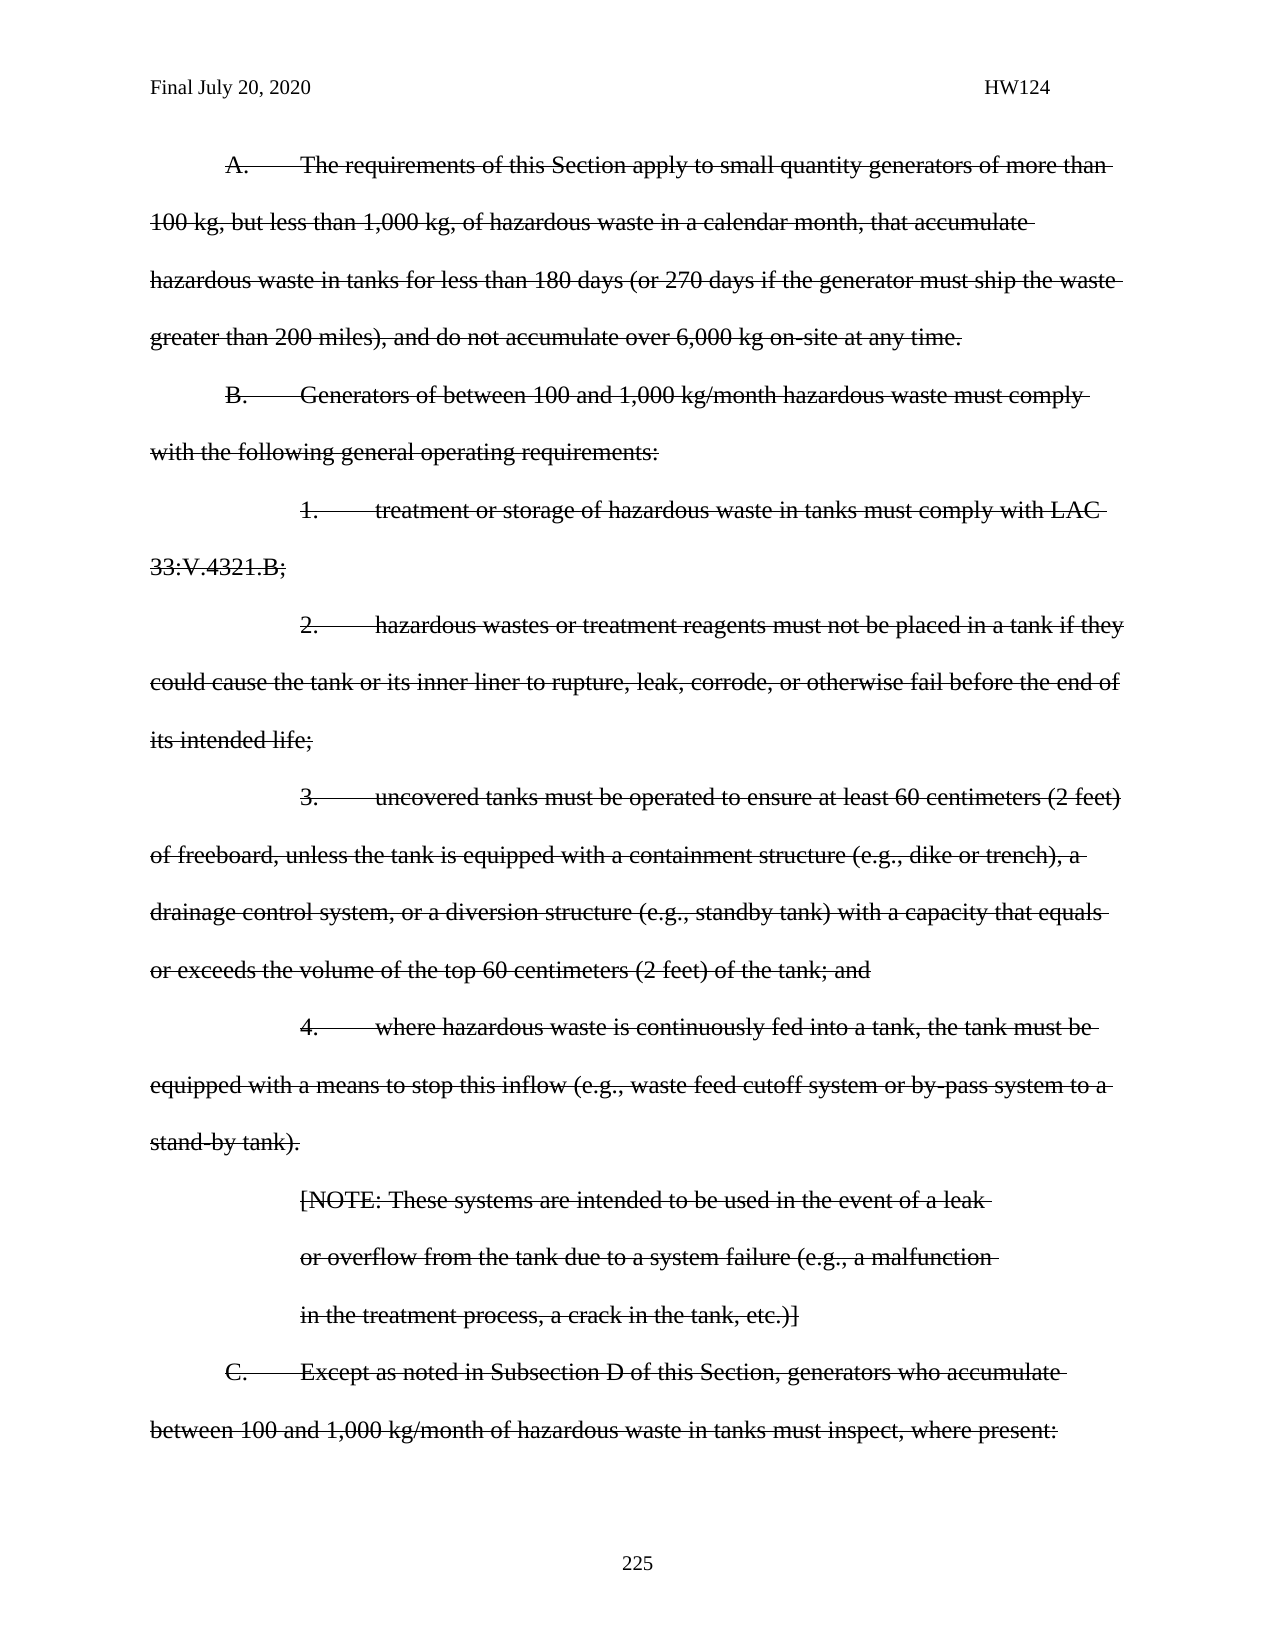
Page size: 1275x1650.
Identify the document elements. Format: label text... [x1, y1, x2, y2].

text B. Generators of between 100 and 1,000 kg/month hazardous waste must comply with the following general operating requirements: [150, 380, 1125, 466]
text [NOTE: These systems are intended to be used in the event of a leak or overflow from the tank due to a system failure (e.g., a malfunction in the treatment process, a crack in the tank, etc.)] [300, 1185, 1005, 1329]
text 4. where hazardous waste is continuously fed into a tank, the tank must be equipped with a means to stop this inflow (e.g., waste feed cutoff system or by-pass system to a stand-by tank). [150, 1012, 1125, 1156]
text 1. treatment or storage of hazardous waste in tanks must comply with LAC 33:V.4321.B; [150, 495, 1125, 581]
text A. The requirements of this Section apply to small quantity generators of more than 100 kg, but less than 1,000 kg, of hazardous waste in a calendar month, that accumulate hazardous waste in tanks for less than 180 days (or 270 days if the generator must ship the waste greater than 200 miles), and do not accumulate over 6,000 kg on-site at any time. [150, 150, 1125, 351]
text C. Except as noted in Subsection D of this Section, generators who accumulate between 100 and 1,000 kg/month of hazardous waste in tanks must inspect, where present: [150, 1357, 1125, 1444]
text 3. uncovered tanks must be operated to ensure at least 60 centimeters (2 feet) of freeboard, unless the tank is equipped with a containment structure (e.g., dike or trench), a drainage control system, or a diversion structure (e.g., standby tank) with a capacity that equals or exceeds the volume of the top 60 centimeters (2 feet) of the tank; and [150, 782, 1125, 984]
text 2. hazardous wastes or treatment reagents must not be placed in a tank if they could cause the tank or its inner liner to rupture, leak, corrode, or otherwise fail before the end of its intended life; [150, 610, 1125, 754]
